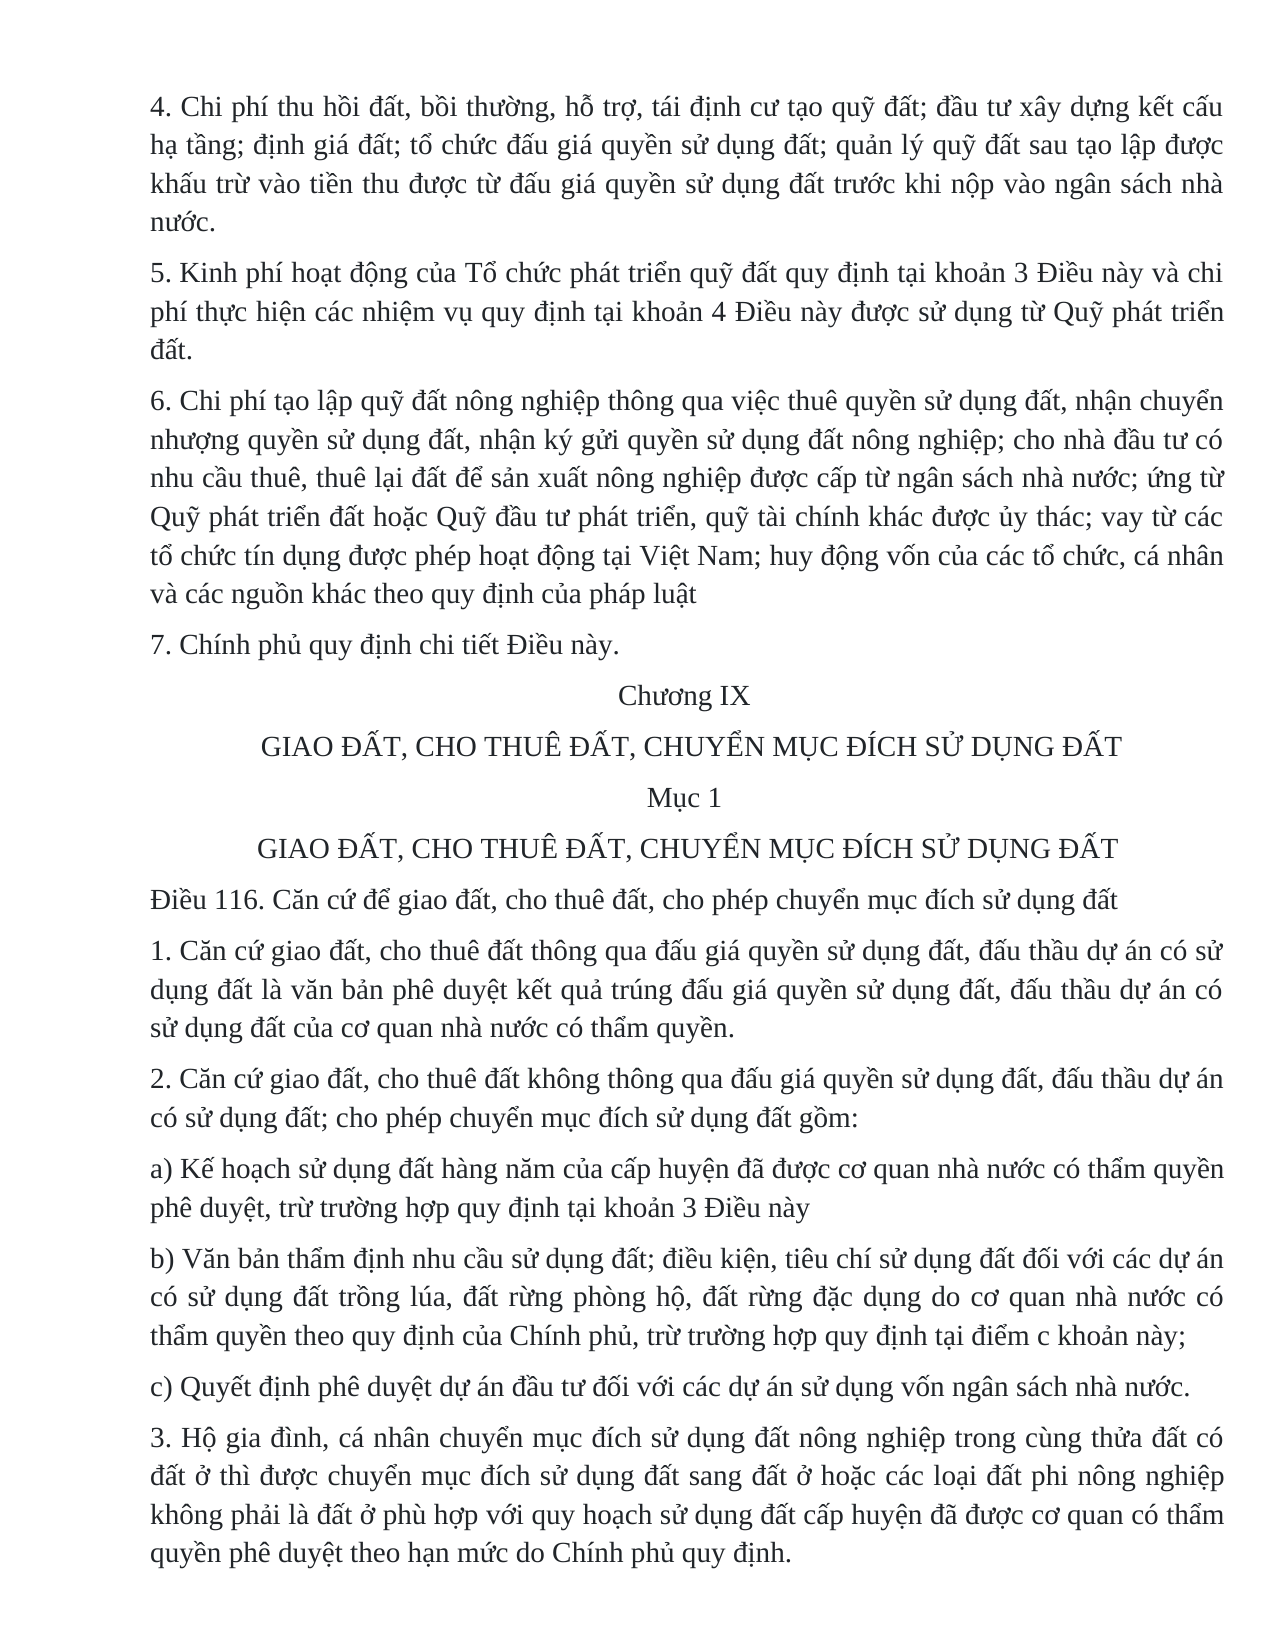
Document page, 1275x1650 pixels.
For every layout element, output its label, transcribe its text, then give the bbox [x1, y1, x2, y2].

text 3. Hộ gia đình, cá nhân chuyển mục đích sử dụng đất nông nghiệp trong cùng thửa đất có đất ở thì được chuyển mục đích sử dụng đất sang đất ở hoặc các loại đất phi nông nghiệp không phải là đất ở phù hợp với quy hoạch sử dụng đất cấp huyện đã được cơ quan có thẩm quyền phê duyệt theo hạn mức do Chính phủ quy định. [150, 1420, 1226, 1569]
text GIAO ĐẤT, CHO THUÊ ĐẤT, CHUYỂN MỤC ĐÍCH SỬ DỤNG ĐẤT [150, 831, 1226, 865]
text 4. Chi phí thu hồi đất, bồi thường, hỗ trợ, tái định cư tạo quỹ đất; đầu tư xây dựng kết cấu hạ tầng; định giá đất; tổ chức đấu giá quyền sử dụng đất; quản lý quỹ đất sau tạo lập được khấu trừ vào tiền thu được từ đấu giá quyền sử dụng đất trước khi nộp vào ngân sách nhà nước. [150, 89, 1226, 238]
text 5. Kinh phí hoạt động của Tổ chức phát triển quỹ đất quy định tại khoản 3 Điều này và chi phí thực hiện các nhiệm vụ quy định tại khoản 4 Điều này được sử dụng từ Quỹ phát triển đất. [150, 255, 1226, 366]
text Điều 116. Căn cứ để giao đất, cho thuê đất, cho phép chuyển mục đích sử dụng đất [150, 882, 1226, 916]
text 1. Căn cứ giao đất, cho thuê đất thông qua đấu giá quyền sử dụng đất, đấu thầu dự án có sử dụng đất là văn bản phê duyệt kết quả trúng đấu giá quyền sử dụng đất, đấu thầu dự án có sử dụng đất của cơ quan nhà nước có thẩm quyền. [150, 933, 1226, 1044]
text 6. Chi phí tạo lập quỹ đất nông nghiệp thông qua việc thuê quyền sử dụng đất, nhận chuyển nhượng quyền sử dụng đất, nhận ký gửi quyền sử dụng đất nông nghiệp; cho nhà đầu tư có nhu cầu thuê, thuê lại đất để sản xuất nông nghiệp được cấp từ ngân sách nhà nước; ứng từ Quỹ phát triển đất hoặc Quỹ đầu tư phát triển, quỹ tài chính khác được ủy thác; vay từ các tổ chức tín dụng được phép hoạt động tại Việt Nam; huy động vốn của các tổ chức, cá nhân và các nguồn khác theo quy định của pháp luật [150, 383, 1226, 610]
text 7. Chính phủ quy định chi tiết Điều này. [150, 627, 1226, 661]
text GIAO ĐẤT, CHO THUÊ ĐẤT, CHUYỂN MỤC ĐÍCH SỬ DỤNG ĐẤT [150, 729, 1226, 763]
text c) Quyết định phê duyệt dự án đầu tư đối với các dự án sử dụng vốn ngân sách nhà nước. [150, 1369, 1226, 1402]
text a) Kế hoạch sử dụng đất hàng năm của cấp huyện đã được cơ quan nhà nước có thẩm quyền phê duyệt, trừ trường hợp quy định tại khoản 3 Điều này [150, 1151, 1226, 1223]
text Mục 1 [150, 780, 1226, 814]
text Chương IX [150, 678, 1226, 712]
text b) Văn bản thẩm định nhu cầu sử dụng đất; điều kiện, tiêu chí sử dụng đất đối với các dự án có sử dụng đất trồng lúa, đất rừng phòng hộ, đất rừng đặc dụng do cơ quan nhà nước có thẩm quyền theo quy định của Chính phủ, trừ trường hợp quy định tại điểm c khoản này; [150, 1241, 1226, 1351]
text 2. Căn cứ giao đất, cho thuê đất không thông qua đấu giá quyền sử dụng đất, đấu thầu dự án có sử dụng đất; cho phép chuyển mục đích sử dụng đất gồm: [150, 1062, 1226, 1134]
